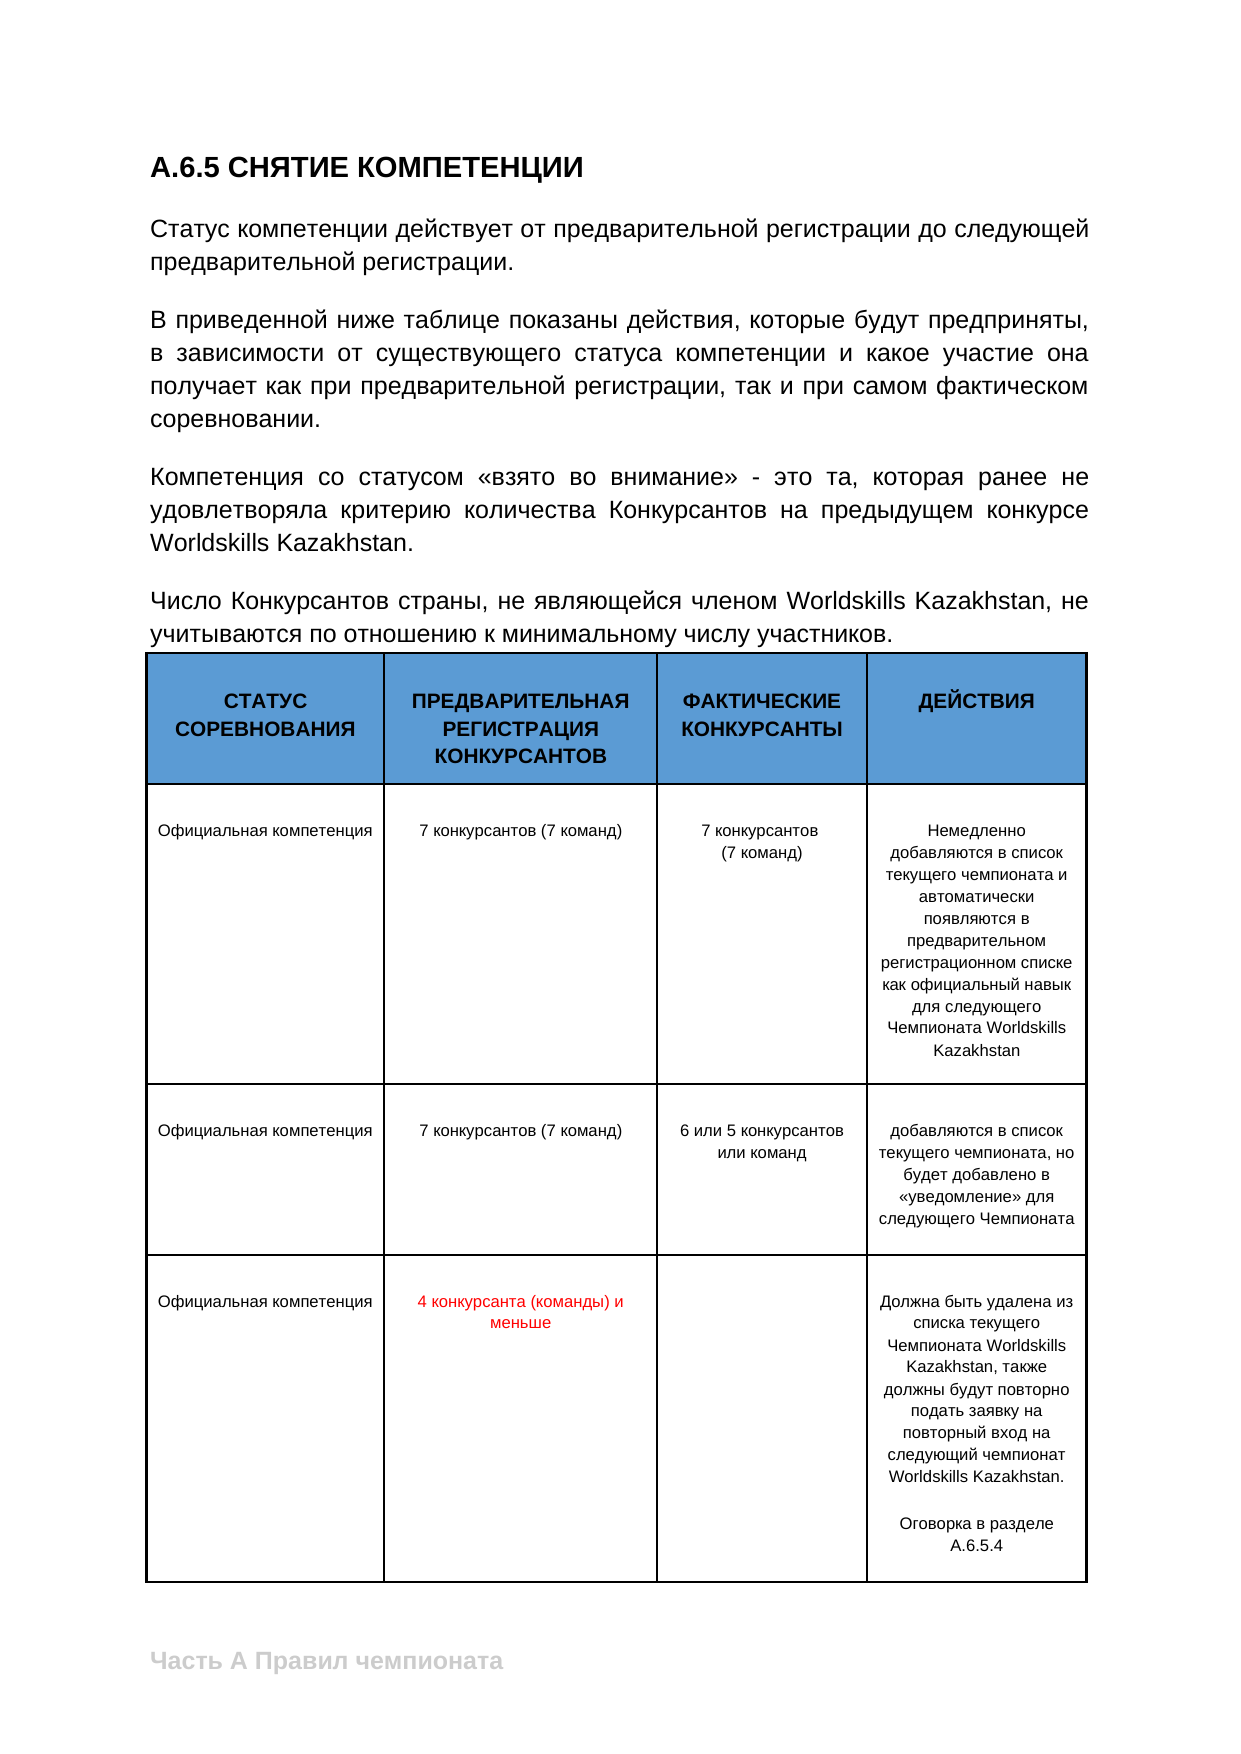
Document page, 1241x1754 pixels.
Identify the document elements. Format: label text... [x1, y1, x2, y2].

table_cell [148, 1256, 383, 1581]
table_cell Должна быть удалена из списка текущего Чемпионата Worldskills Kazakhstan, также должны будут повторно подать заявку на повторный вход на следующий чемпионат Worldskills Kazakhstan. Оговорка в разделе A.6.5.4 [868, 1256, 1085, 1581]
table_cell 7 конкурсантов (7 команд) [658, 785, 866, 1083]
table_cell Немедленно добавляются в список текущего чемпионата и автоматически появляются в предварительном регистрационном списке как официальный навык для следующего Чемпионата Worldskills Kazakhstan [868, 785, 1085, 1083]
text Число Конкурсантов страны, не являющейся членом Worldskills Kazakhstan, не учитываются по отношению к минимальному числу участников. [150, 586, 1090, 647]
table_header ФАКТИЧЕСКИЕ КОНКУРСАНТЫ [658, 654, 866, 783]
table_cell добавляются в список текущего чемпионата, но будет добавлено в «уведомление» для следующего Чемпионата [868, 1085, 1085, 1254]
text Компетенция со статусом «взято во внимание» - это та, которая ранее не удовлетворяла критерию количества Конкурсантов на предыдущем конкурсе Worldskills Kazakhstan. [150, 462, 1090, 556]
table_cell Официальная компетенция [148, 1085, 383, 1254]
table_cell 6 или 5 конкурсантов или команд [658, 1085, 866, 1254]
table_cell Официальная компетенция [148, 785, 383, 1083]
text Статус компетенции действует от предварительной регистрации до следующей предварительной регистрации. [150, 213, 1090, 275]
table_cell 7 конкурсантов (7 команд) [385, 785, 656, 1083]
subtitle A.6.5 СНЯТИЕ КОМПЕТЕНЦИИ [150, 150, 1090, 183]
table_cell [658, 1256, 866, 1581]
table_cell 4 конкурсанта (команды) и меньше [385, 1256, 656, 1581]
table_header СТАТУС СОРЕВНОВАНИЯ [148, 654, 383, 783]
table_cell 7 конкурсантов (7 команд) [385, 1085, 656, 1254]
table_header ДЕЙСТВИЯ [868, 654, 1085, 783]
text В приведенной ниже таблице показаны действия, которые будут предприняты, в зависимости от существующего статуса компетенции и какое участие она получает как при предварительной регистрации, так и при самом фактическом соревновании. [150, 304, 1090, 432]
table_header ПРЕДВАРИТЕЛЬНАЯ РЕГИСТРАЦИЯ КОНКУРСАНТОВ [385, 654, 656, 783]
